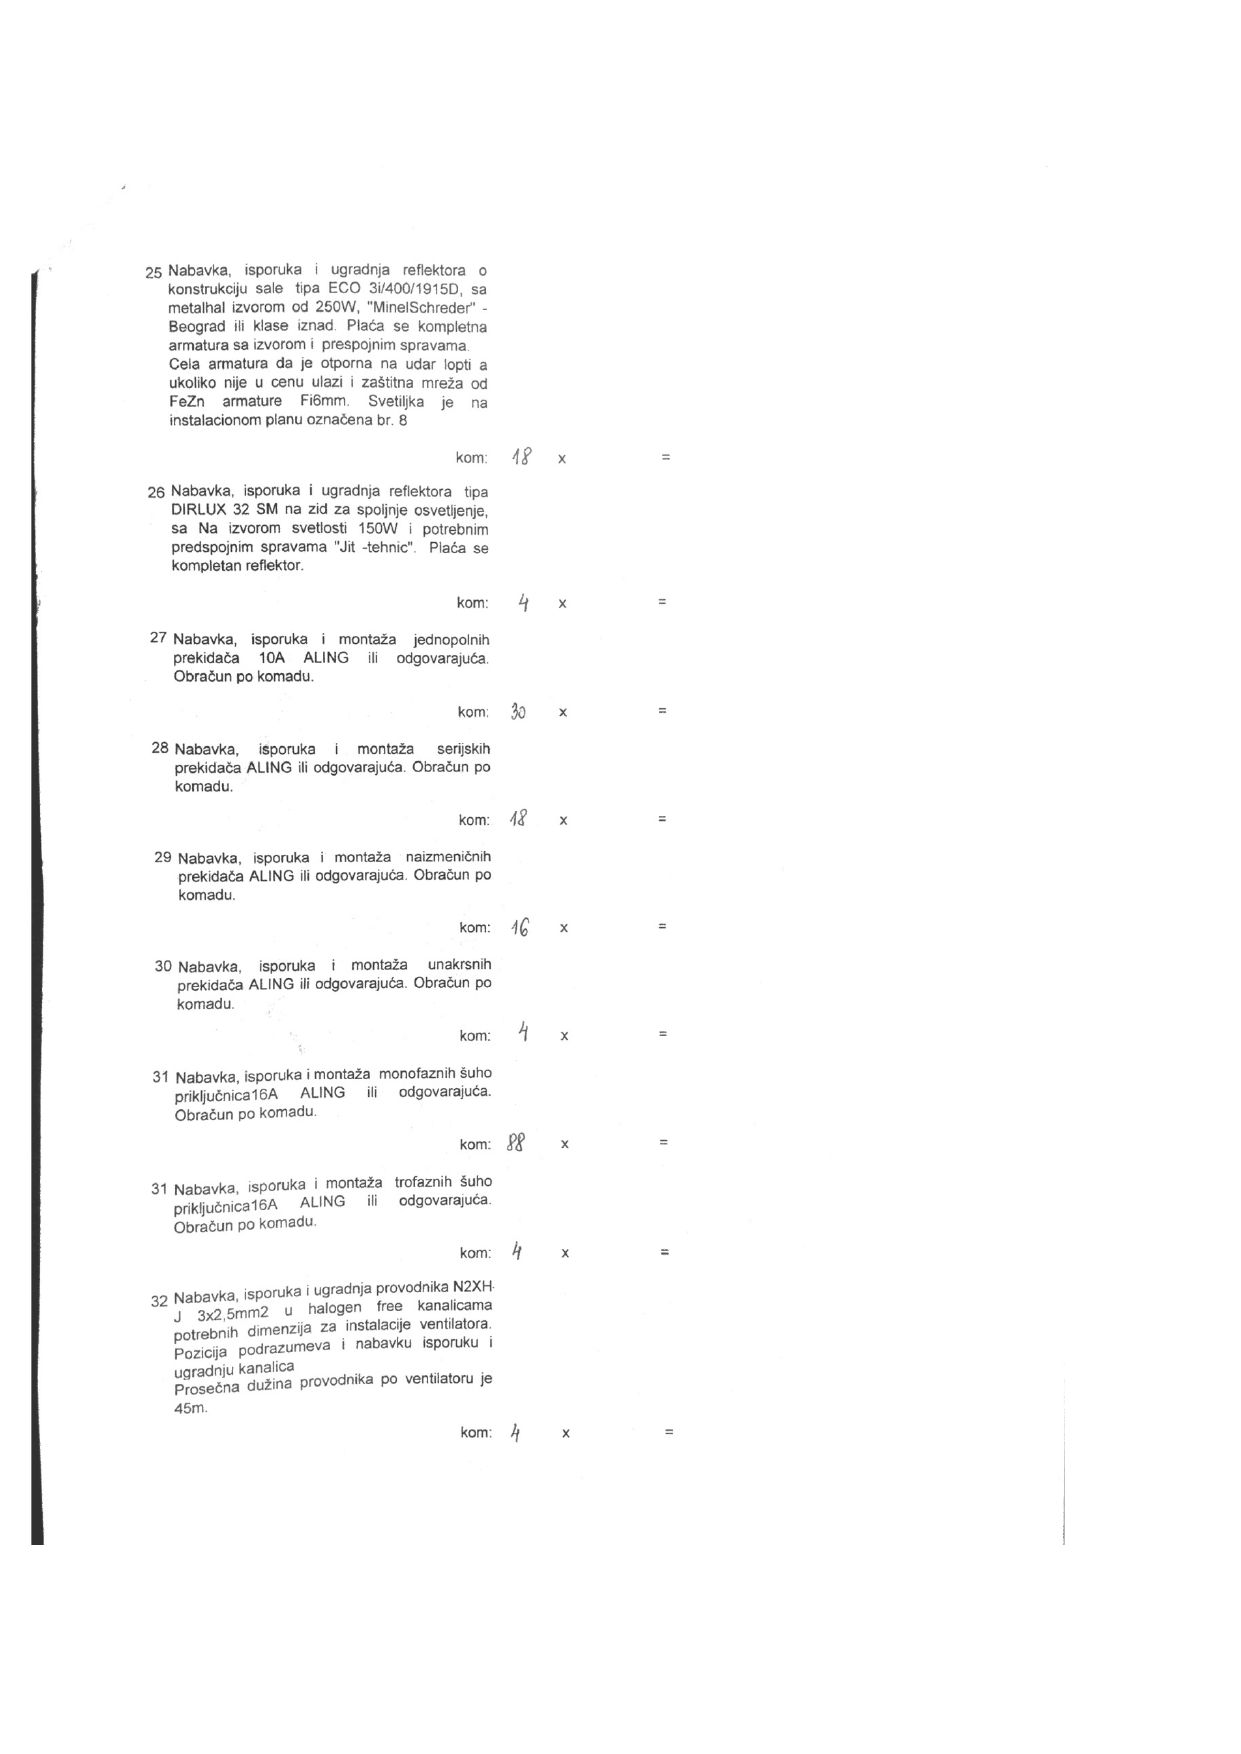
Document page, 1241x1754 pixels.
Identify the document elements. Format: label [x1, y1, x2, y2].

picture [31, 166, 1065, 1545]
